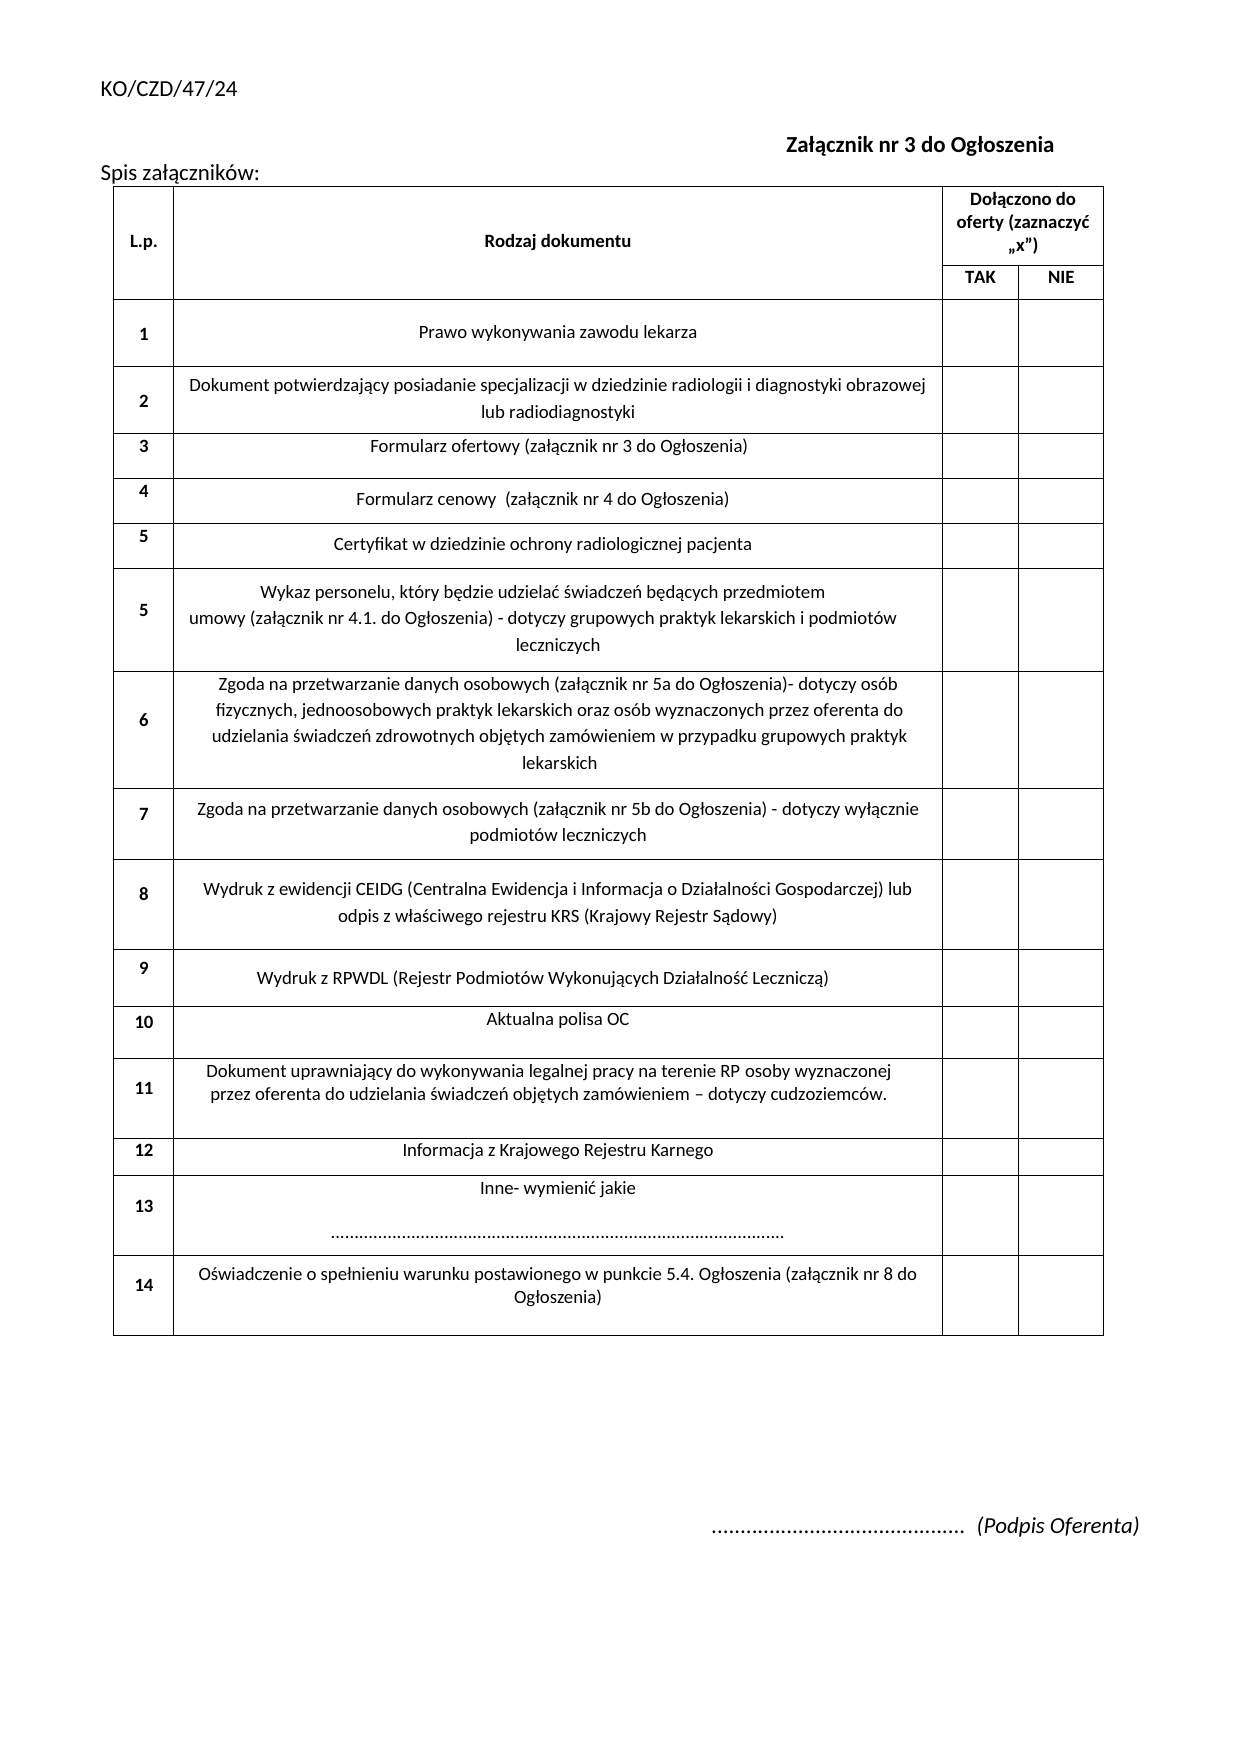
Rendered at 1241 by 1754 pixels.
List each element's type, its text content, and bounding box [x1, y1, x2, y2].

table_cell 10 [114, 1007, 173, 1058]
table_cell TAK [943, 266, 1018, 299]
table_cell 12 [114, 1139, 173, 1175]
table_cell Zgoda na przetwarzanie danych osobowych (załącznik nr 5b do Ogłoszenia) - dotyczy wyłącznie podmiotów leczniczych [174, 789, 942, 859]
table_cell Aktualna polisa OC [174, 1007, 942, 1058]
table_cell [943, 524, 1018, 568]
table_cell [1019, 1176, 1103, 1255]
table_cell 1 [114, 300, 173, 366]
table_cell [943, 950, 1018, 1006]
table_cell [943, 479, 1018, 523]
table_cell [1019, 300, 1103, 366]
table_cell Certyfikat w dziedzinie ochrony radiologicznej pacjenta [174, 524, 942, 568]
table_cell Zgoda na przetwarzanie danych osobowych (załącznik nr 5a do Ogłoszenia)- dotyczy osób fizycznych, jednoosobowych praktyk lekarskich oraz osób wyznaczonych przez oferenta do udzielania świadczeń zdrowotnych objętych zamówieniem w przypadku grupowych praktyk lekarskich [174, 672, 942, 787]
table_cell [1019, 524, 1103, 568]
table_cell [1019, 479, 1103, 523]
table_cell 8 [114, 860, 173, 948]
table_cell Informacja z Krajowego Rejestru Karnego [174, 1139, 942, 1175]
text Spis załączników: [100, 158, 1140, 186]
table_cell 11 [114, 1059, 173, 1138]
table_cell [943, 1007, 1018, 1058]
table_cell [1019, 950, 1103, 1006]
table_cell 3 [114, 434, 173, 478]
table_cell NIE [1019, 266, 1103, 299]
table_cell [1019, 1256, 1103, 1335]
table_cell [943, 860, 1018, 948]
table_cell 5 [114, 569, 173, 671]
table_header Dołączono do oferty (zaznaczyć „x”) [943, 187, 1103, 264]
table_cell [943, 1139, 1018, 1175]
table_cell Dokument potwierdzający posiadanie specjalizacji w dziedzinie radiologii i diagnostyki obrazowej lub radiodiagnostyki [174, 367, 942, 433]
table_cell [943, 434, 1018, 478]
table_cell Inne- wymienić jakie ................................................................................................ [174, 1176, 942, 1255]
table_cell 9 [114, 950, 173, 1006]
table_cell [943, 1059, 1018, 1138]
table_cell 13 [114, 1176, 173, 1255]
table_cell Formularz cenowy (załącznik nr 4 do Ogłoszenia) [174, 479, 942, 523]
table_cell [943, 367, 1018, 433]
table_cell [943, 300, 1018, 366]
table_cell [943, 569, 1018, 671]
text Załącznik nr 3 do Ogłoszenia [762, 130, 1140, 158]
table_cell [943, 789, 1018, 859]
table_cell [1019, 672, 1103, 787]
table_cell [1019, 860, 1103, 948]
table_cell [1019, 1007, 1103, 1058]
table_cell [1019, 569, 1103, 671]
table_cell 2 [114, 367, 173, 433]
table_header L.p. [114, 187, 173, 299]
table_header Rodzaj dokumentu [174, 187, 942, 299]
table_cell [943, 1256, 1018, 1335]
table_cell Wydruk z RPWDL (Rejestr Podmiotów Wykonujących Działalność Leczniczą) [174, 950, 942, 1006]
table_cell Dokument uprawniający do wykonywania legalnej pracy na terenie RP osoby wyznaczonej przez oferenta do udzielania świadczeń objętych zamówieniem – dotyczy cudzoziemców. [174, 1059, 942, 1138]
table_cell [1019, 434, 1103, 478]
table_cell [1019, 1139, 1103, 1175]
table_cell Formularz ofertowy (załącznik nr 3 do Ogłoszenia) [174, 434, 942, 478]
table_cell [1019, 789, 1103, 859]
table_cell 7 [114, 789, 173, 859]
text ............................................ (Podpis Oferenta) [479, 1511, 1140, 1567]
table_cell Oświadczenie o spełnieniu warunku postawionego w punkcie 5.4. Ogłoszenia (załącznik nr 8 do Ogłoszenia) [174, 1256, 942, 1335]
table_cell 5 [114, 524, 173, 568]
table_cell 6 [114, 672, 173, 787]
table_cell [943, 672, 1018, 787]
table_cell [943, 1176, 1018, 1255]
table_cell [1019, 367, 1103, 433]
table_cell 4 [114, 479, 173, 523]
table_cell [1019, 1059, 1103, 1138]
table_cell Wydruk z ewidencji CEIDG (Centralna Ewidencja i Informacja o Działalności Gospodarczej) lub odpis z właściwego rejestru KRS (Krajowy Rejestr Sądowy) [174, 860, 942, 948]
table_cell Wykaz personelu, który będzie udzielać świadczeń będących przedmiotem umowy (załącznik nr 4.1. do Ogłoszenia) - dotyczy grupowych praktyk lekarskich i podmiotów leczniczych [174, 569, 942, 671]
table_cell 14 [114, 1256, 173, 1335]
table_cell Prawo wykonywania zawodu lekarza [174, 300, 942, 366]
